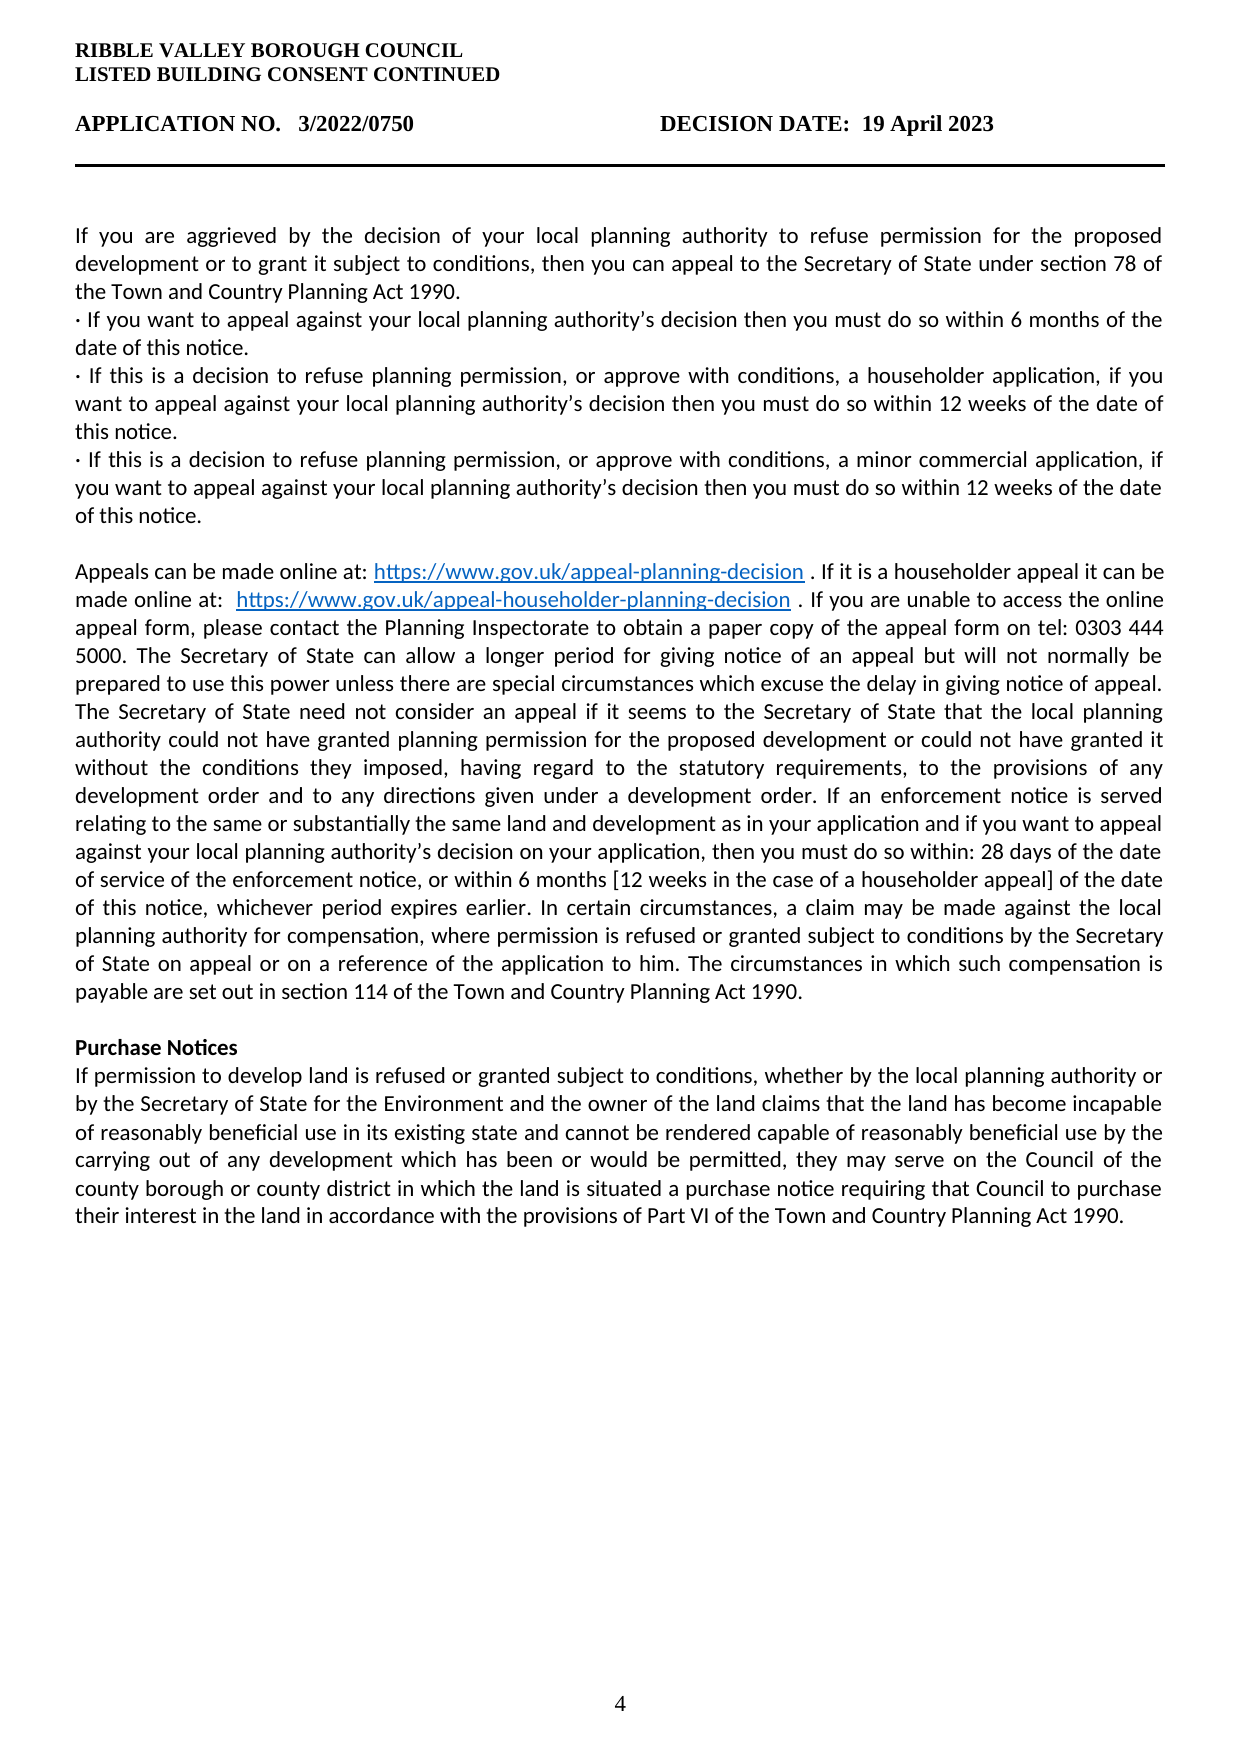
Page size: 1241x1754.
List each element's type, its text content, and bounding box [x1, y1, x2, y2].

text If permission to develop land is refused or granted subject to conditions, whether by the local planning authority or by the Secretary of State for the Environment and the owner of the land claims that the land has become incapable of reasonably beneficial use in its existing state and cannot be rendered capable of reasonably beneficial use by the carrying out of any development which has been or would be permitted, they may serve on the Council of the county borough or county district in which the land is situated a purchase notice requiring that Council to purchase their interest in the land in accordance with the provisions of Part VI of the Town and Country Planning Act 1990. [75, 1062, 1165, 1230]
text · If you want to appeal against your local planning authority’s decision then you must do so within 6 months of the date of this notice. [75, 305, 1165, 361]
text · If this is a decision to refuse planning permission, or approve with conditions, a householder application, if you want to appeal against your local planning authority’s decision then you must do so within 12 weeks of the date of this notice. [75, 361, 1165, 445]
text Purchase Notices [75, 1033, 1165, 1062]
text Appeals can be made online at: https://www.gov.uk/appeal-planning-decision . If it is a householder appeal it can be made online at: https://www.gov.uk/appeal-householder-planning-decision . If you are unable to access the online appeal form, please contact the Planning Inspectorate to obtain a paper copy of the appeal form on tel: 0303 444 5000. The Secretary of State can allow a longer period for giving notice of an appeal but will not normally be prepared to use this power unless there are special circumstances which excuse the delay in giving notice of appeal. The Secretary of State need not consider an appeal if it seems to the Secretary of State that the local planning authority could not have granted planning permission for the proposed development or could not have granted it without the conditions they imposed, having regard to the statutory requirements, to the provisions of any development order and to any directions given under a development order. If an enforcement notice is served relating to the same or substantially the same land and development as in your application and if you want to appeal against your local planning authority’s decision on your application, then you must do so within: 28 days of the date of service of the enforcement notice, or within 6 months [12 weeks in the case of a householder appeal] of the date of this notice, whichever period expires earlier. In certain circumstances, a claim may be made against the local planning authority for compensation, where permission is refused or granted subject to conditions by the Secretary of State on appeal or on a reference of the application to him. The circumstances in which such compensation is payable are set out in section 114 of the Town and Country Planning Act 1990. [75, 557, 1165, 1006]
text If you are aggrieved by the decision of your local planning authority to refuse permission for the proposed development or to grant it subject to conditions, then you can appeal to the Secretary of State under section 78 of the Town and Country Planning Act 1990. [75, 221, 1165, 305]
text · If this is a decision to refuse planning permission, or approve with conditions, a minor commercial application, if you want to appeal against your local planning authority’s decision then you must do so within 12 weeks of the date of this notice. [75, 445, 1165, 529]
